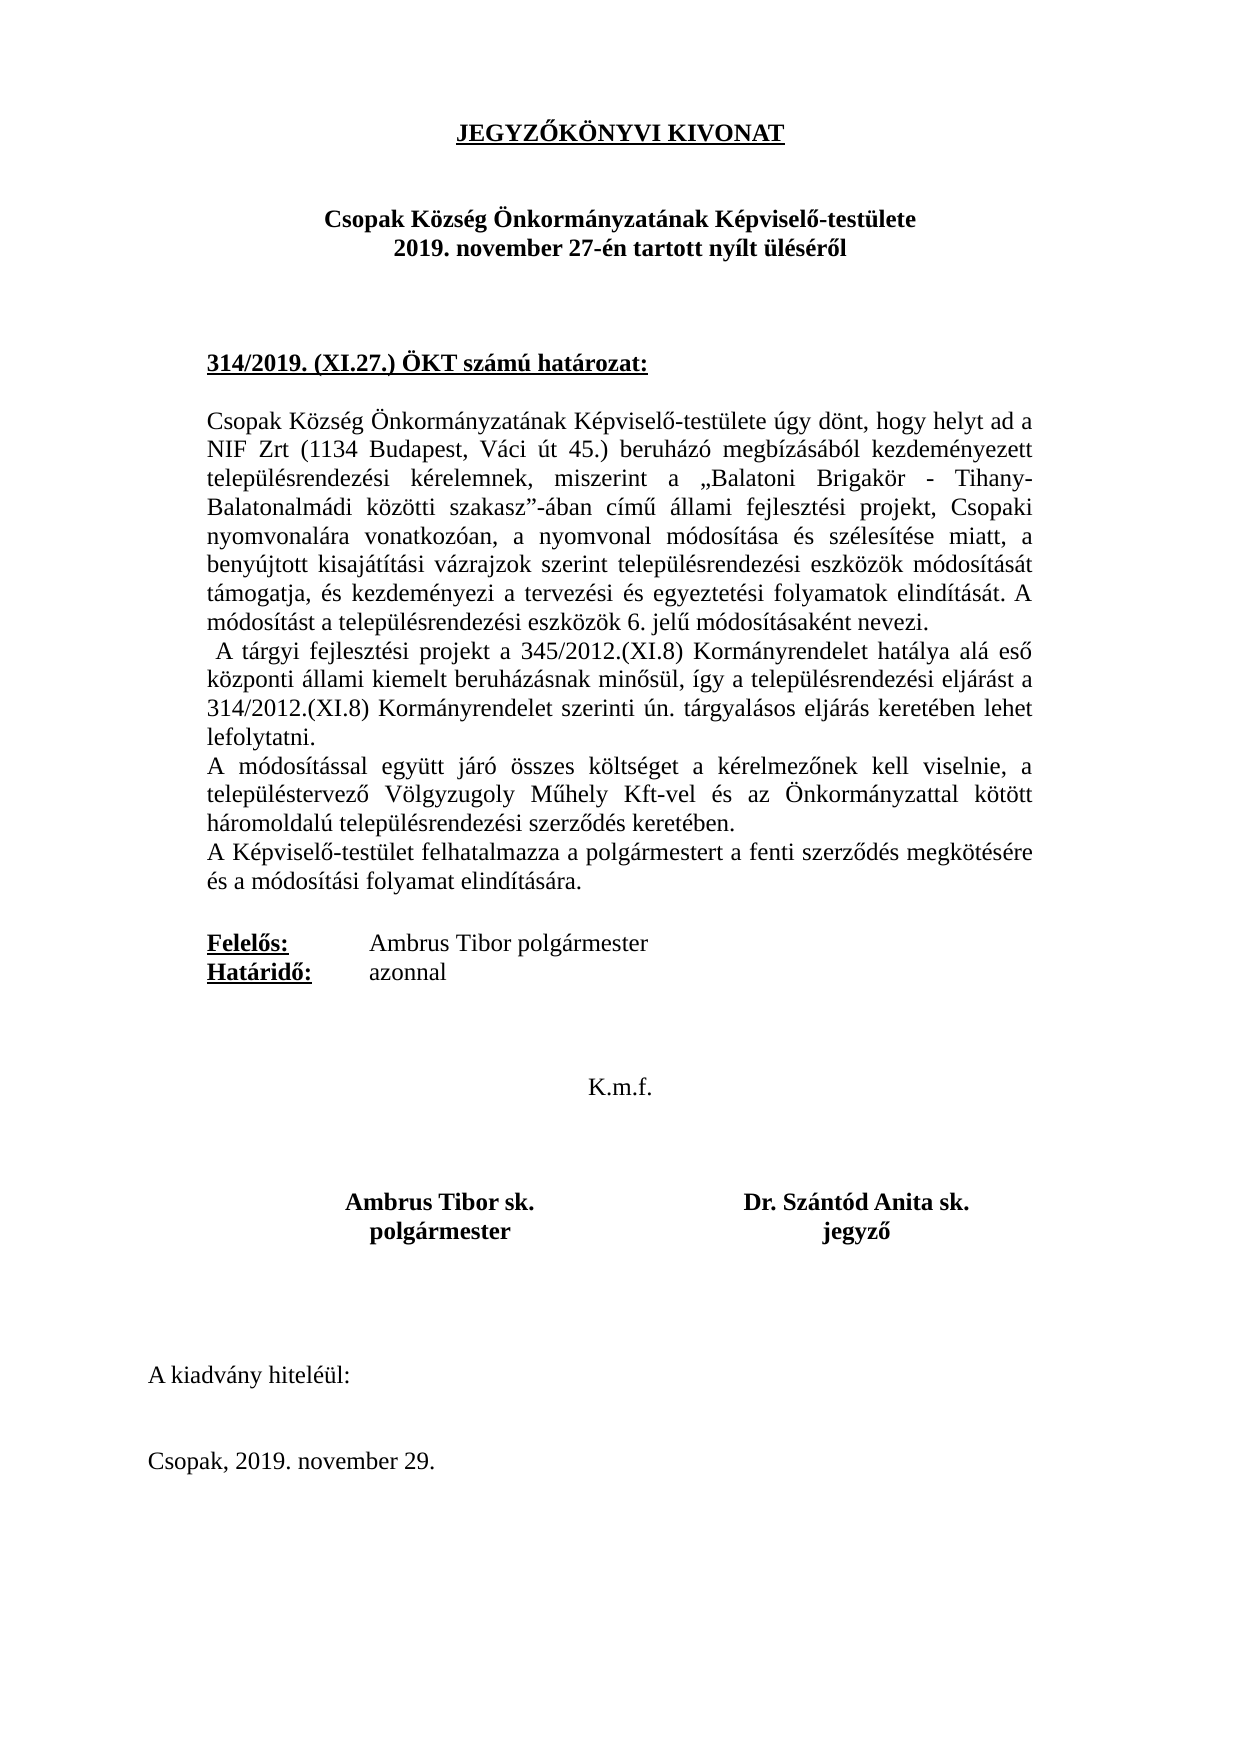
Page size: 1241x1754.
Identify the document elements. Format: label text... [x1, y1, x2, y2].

text 314/2019. (XI.27.) ÖKT számú határozat: [207, 348, 1033, 377]
text Határidő: azonnal [207, 957, 1033, 986]
text Ambrus Tibor sk. Dr. Szántód Anita sk. [148, 1187, 1093, 1216]
text polgármester jegyző [148, 1216, 1093, 1245]
text Felelős: Ambrus Tibor polgármester [207, 928, 1033, 957]
text Csopak Község Önkormányzatának Képviselő-testülete úgy dönt, hogy helyt ad a NIF Zrt (1134 Budapest, Váci út 45.) beruházó megbízásából kezdeményezett településrendezési kérelemnek, miszerint a „Balatoni Brigakör - Tihany-Balatonalmádi közötti szakasz”-ában című állami fejlesztési projekt, Csopaki nyomvonalára vonatkozóan, a nyomvonal módosítása és szélesítése miatt, a benyújtott kisajátítási vázrajzok szerint településrendezési eszközök módosítását támogatja, és kezdeményezi a tervezési és egyeztetési folyamatok elindítását. A módosítást a településrendezési eszközök 6. jelű módosításaként nevezi. [207, 406, 1033, 636]
text Csopak Község Önkormányzatának Képviselő-testülete [148, 204, 1093, 233]
text A módosítással együtt járó összes költséget a kérelmezőnek kell viselnie, a településtervező Völgyzugoly Műhely Kft-vel és az Önkormányzattal kötött háromoldalú településrendezési szerződés keretében. [207, 751, 1033, 837]
text Jegyzőkönyvi kivonat [148, 118, 1093, 147]
text A Képviselő-testület felhatalmazza a polgármestert a fenti szerződés megkötésére és a módosítási folyamat elindítására. [207, 837, 1033, 894]
text 2019. november 27-én tartott nyílt üléséről [148, 233, 1093, 262]
text K.m.f. [148, 1072, 1093, 1101]
text Csopak, 2019. november 29. [148, 1446, 1093, 1475]
text A tárgyi fejlesztési projekt a 345/2012.(XI.8) Kormányrendelet hatálya alá eső központi állami kiemelt beruházásnak minősül, így a településrendezési eljárást a 314/2012.(XI.8) Kormányrendelet szerinti ún. tárgyalásos eljárás keretében lehet lefolytatni. [207, 636, 1033, 751]
text A kiadvány hiteléül: [148, 1360, 1093, 1388]
